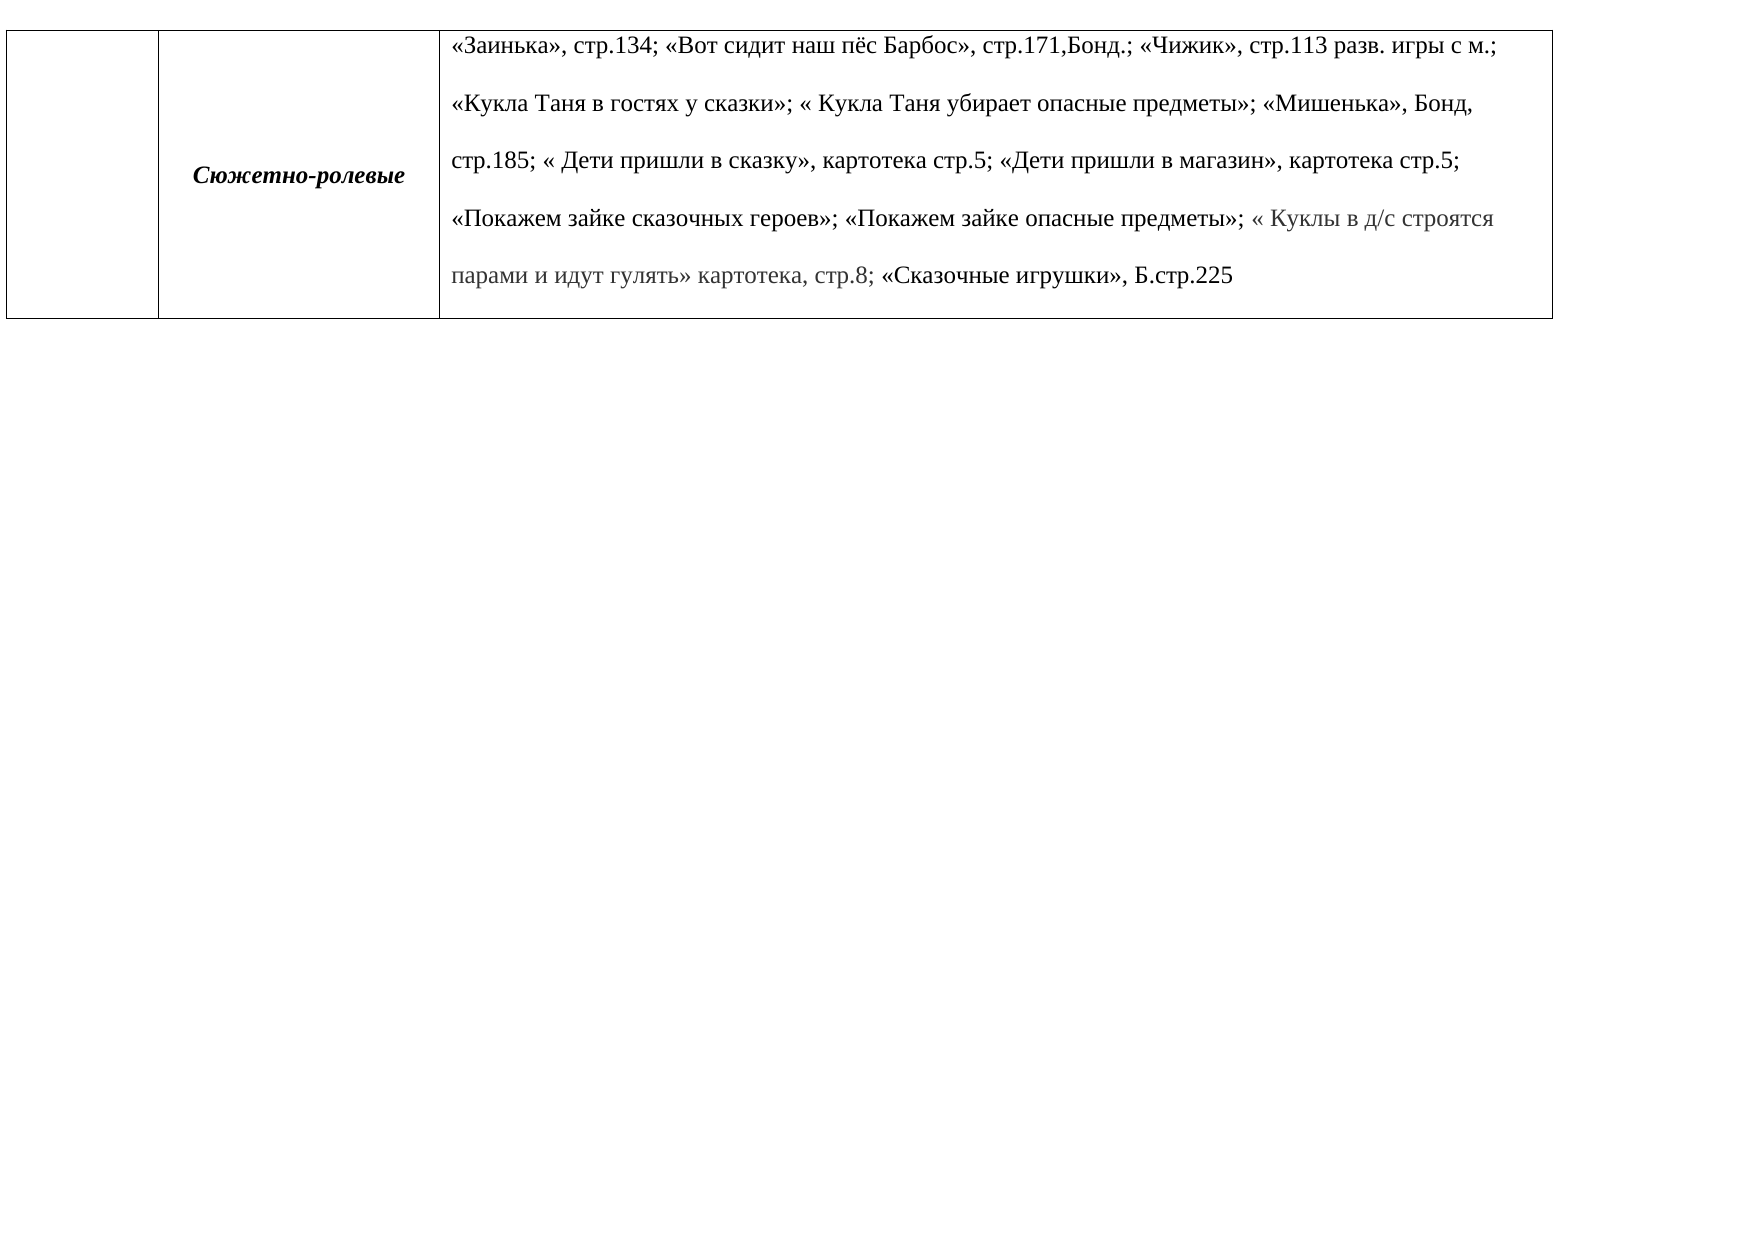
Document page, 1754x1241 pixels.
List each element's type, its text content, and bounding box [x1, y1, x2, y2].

table_cell «Заинька», стр.134; «Вот сидит наш пёс Барбос», стр.171,Бонд.; «Чижик», стр.113 разв. игры с м.; «Кукла Таня в гостях у сказки»; « Кукла Таня убирает опасные предметы»; «Мишенька», Бонд, стр.185; « Дети пришли в сказку», картотека стр.5; «Дети пришли в магазин», картотека стр.5; «Покажем зайке сказочных героев»; «Покажем зайке опасные предметы»; « Куклы в д/с строятся парами и идут гулять» картотека, стр.8; «Сказочные игрушки», Б.стр.225 [440, 31, 1552, 318]
table_cell Сюжетно-ролевые [159, 31, 439, 318]
